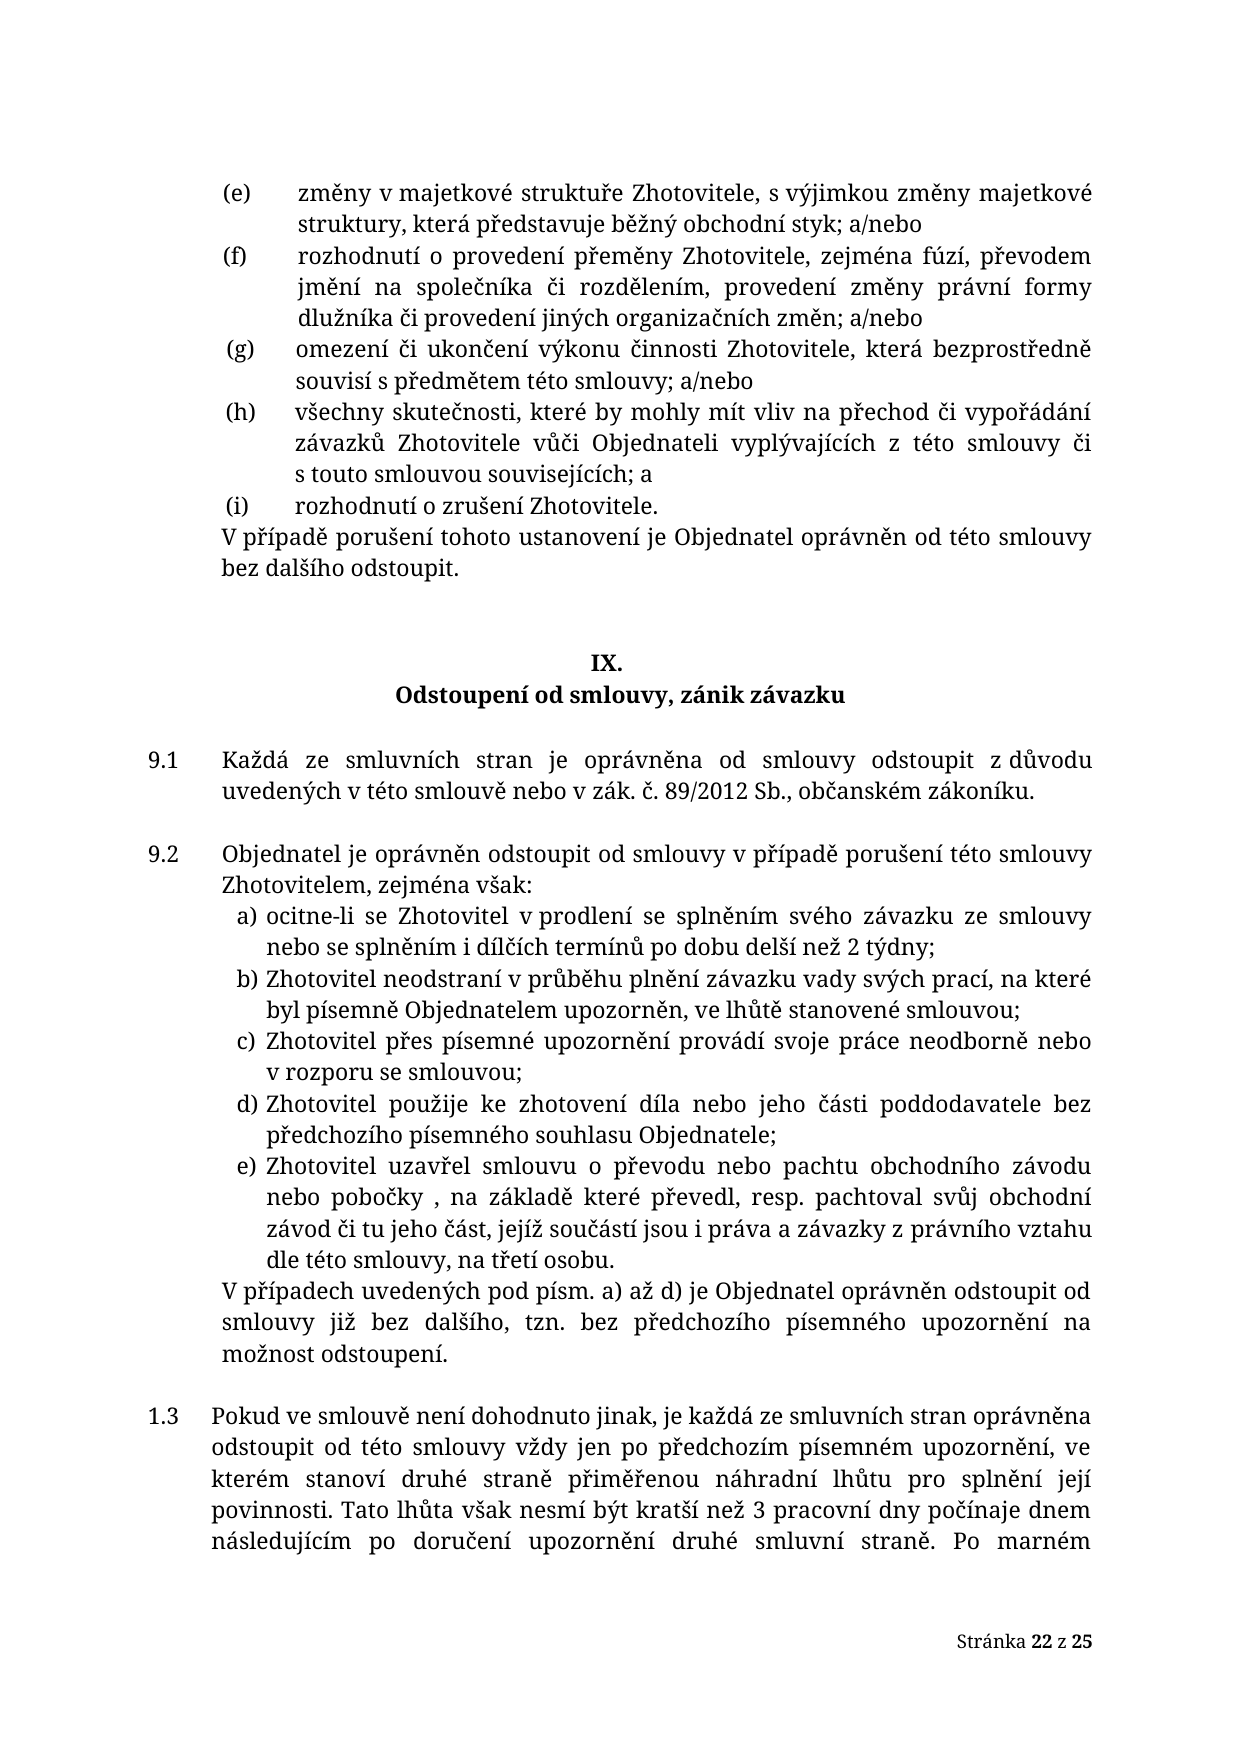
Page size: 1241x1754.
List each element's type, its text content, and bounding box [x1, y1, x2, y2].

text (f) rozhodnutí o provedení přeměny Zhotovitele, zejména fúzí, převodem jmění na společníka či rozdělením, provedení změny právní formy dlužníka či provedení jiných organizačních změn; a/nebo [223, 240, 1092, 333]
list Zhotovitel použije ke zhotovení díla nebo jeho části poddodavatele bez předchozího písemného souhlasu Objednatele; [236, 1088, 1092, 1150]
text (i) rozhodnutí o zrušení Zhotovitele. [219, 490, 1092, 521]
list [148, 1400, 1092, 1556]
subtitle IX. [148, 647, 1092, 678]
list Zhotovitel uzavřel smlouvu o převodu nebo pachtu obchodního závodu nebo pobočky , na základě které převedl, resp. pachtoval svůj obchodní závod či tu jeho část, jejíž součástí jsou i práva a závazky z právního vztahu dle této smlouvy, na třetí osobu. [236, 1150, 1092, 1275]
list Zhotovitel přes písemné upozornění provádí svoje práce neodborně nebo v rozporu se smlouvou; [236, 1025, 1092, 1088]
text (e) změny v majetkové struktuře Zhotovitele, s výjimkou změny majetkové struktury, která představuje běžný obchodní styk; a/nebo [223, 177, 1092, 240]
text (g) omezení či ukončení výkonu činnosti Zhotovitele, která bezprostředně souvisí s předmětem této smlouvy; a/nebo [220, 333, 1092, 396]
text (h) všechny skutečnosti, které by mohly mít vliv na přechod či vypořádání závazků Zhotovitele vůči Objednateli vyplývajících z této smlouvy či s touto smlouvou souvisejících; a [219, 396, 1092, 490]
list Zhotovitel neodstraní v průběhu plnění závazku vady svých prací, na které byl písemně Objednatelem upozorněn, ve lhůtě stanovené smlouvou; [236, 963, 1092, 1025]
subtitle Odstoupení od smlouvy, zánik závazku [148, 678, 1092, 710]
list ocitne-li se Zhotovitel v prodlení se splněním svého závazku ze smlouvy nebo se splněním i dílčích termínů po dobu delší než 2 týdny; [236, 900, 1092, 963]
list Každá ze smluvních stran je oprávněna od smlouvy odstoupit z důvodu uvedených v této smlouvě nebo v zák. č. 89/2012 Sb., občanském zákoníku. [148, 744, 1092, 806]
list Objednatel je oprávněn odstoupit od smlouvy v případě porušení této smlouvy Zhotovitelem, zejména však: [148, 838, 1092, 900]
text V případech uvedených pod písm. a) až d) je Objednatel oprávněn odstoupit od smlouvy již bez dalšího, tzn. bez předchozího písemného upozornění na možnost odstoupení. [222, 1275, 1092, 1369]
text V případě porušení tohoto ustanovení je Objednatel oprávněn od této smlouvy bez dalšího odstoupit. [221, 521, 1092, 583]
